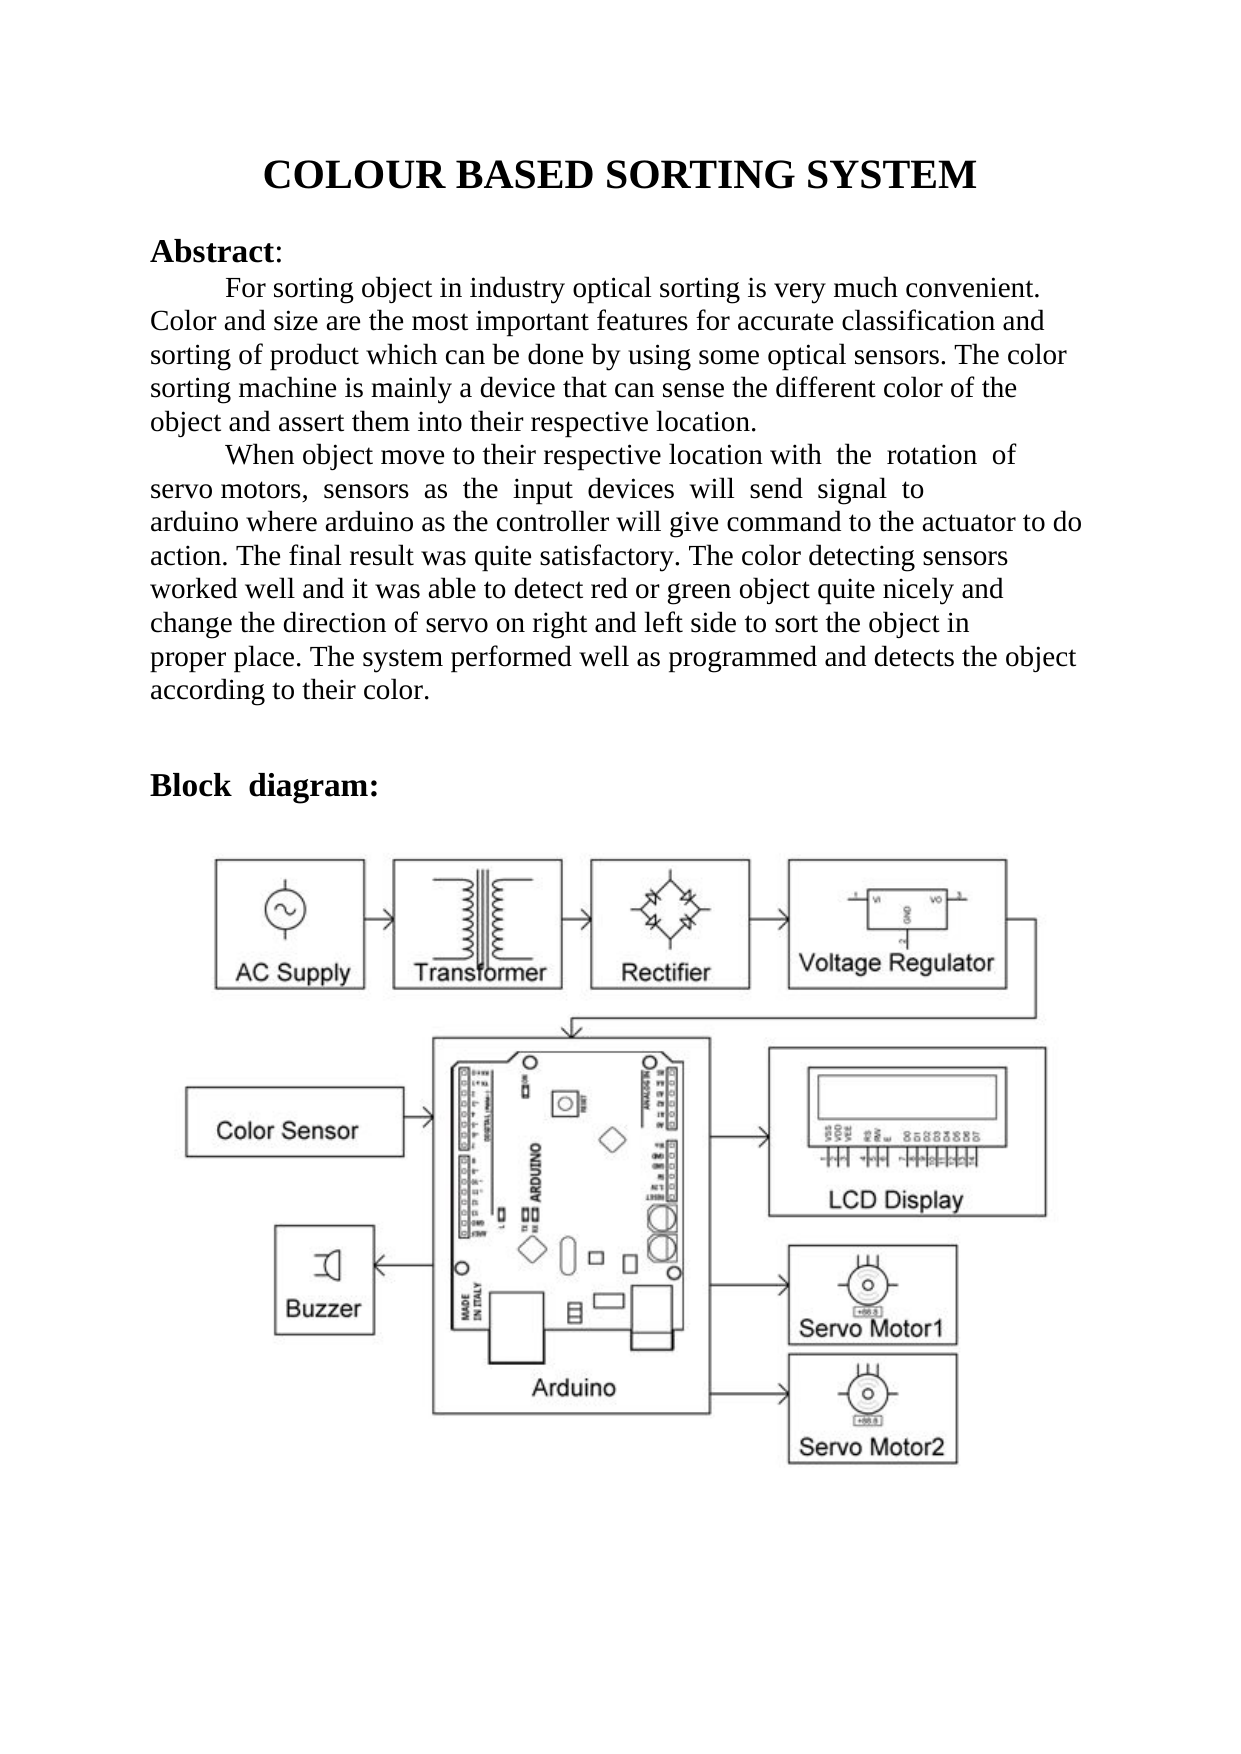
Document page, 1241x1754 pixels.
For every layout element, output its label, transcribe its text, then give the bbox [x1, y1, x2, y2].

text When object move to their respective location with the rotation of servo motors, sensors as the input devices will send signal to [150, 437, 1090, 504]
text For sorting object in industry optical sorting is very much convenient. Color and size are the most important features for accurate classification and sorting of product which can be done by using some optical sensors. The color sorting machine is mainly a device that can sense the different color of the object and assert them into their respective location. [150, 270, 1090, 437]
text Block diagram: [150, 765, 1090, 803]
text proper place. The system performed well as programmed and detects the object according to their color. [150, 639, 1090, 706]
text Abstract: [150, 231, 1090, 270]
text COLOUR BASED SORTING SYSTEM [150, 150, 1090, 198]
picture [150, 841, 1091, 1517]
text arduino where arduino as the controller will give command to the actuator to do action. The final result was quite satisfactory. The color detecting sensors worked well and it was able to detect red or green object quite nicely and change the direction of servo on right and left side to sort the object in [150, 504, 1090, 639]
